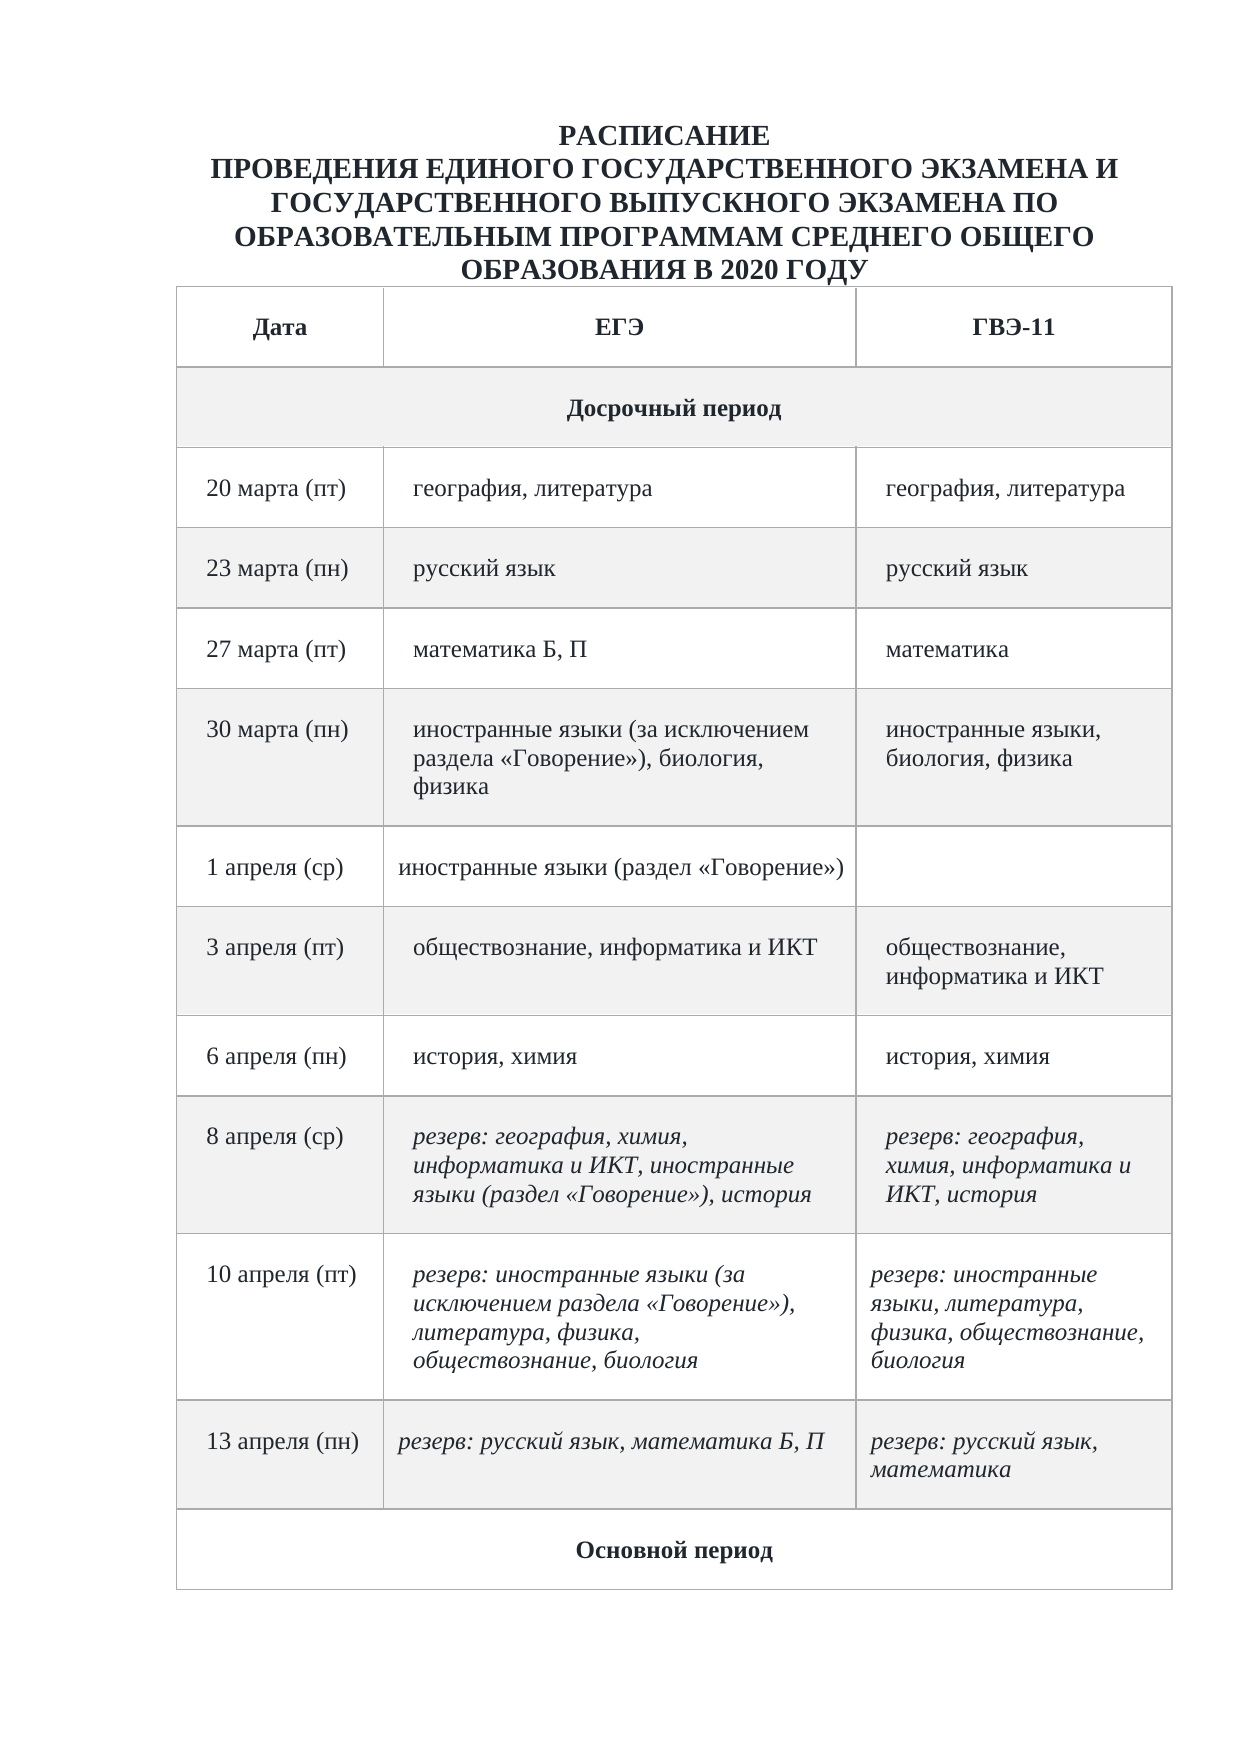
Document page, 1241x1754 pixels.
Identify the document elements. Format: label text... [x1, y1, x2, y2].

table_cell русский язык [384, 528, 855, 607]
table_cell математика Б, П [384, 609, 855, 687]
table_cell 13 апреля (пн) [177, 1401, 383, 1508]
table_cell резерв: русский язык, математика [857, 1401, 1171, 1508]
table_cell 27 марта (пт) [177, 609, 383, 687]
table_cell резерв: иностранные языки, литература, физика, обществознание, биология [857, 1234, 1171, 1399]
table_cell русский язык [857, 528, 1171, 607]
table_cell география, литература [384, 448, 855, 527]
table_cell 10 апреля (пт) [177, 1234, 383, 1399]
table_cell история, химия [857, 1016, 1171, 1095]
table_cell резерв: география, химия, информатика и ИКТ, история [857, 1097, 1171, 1233]
table_header ЕГЭ [384, 287, 856, 366]
table_cell иностранные языки, биология, физика [857, 689, 1171, 825]
text РАСПИСАНИЕ [177, 118, 1152, 152]
table_cell иностранные языки (за исключением раздела «Говорение»), биология, физика [384, 689, 855, 825]
table_cell [857, 827, 1171, 906]
table_cell история, химия [384, 1016, 855, 1095]
text ПРОВЕДЕНИЯ ЕДИНОГО ГОСУДАРСТВЕННОГО ЭКЗАМЕНА И ГОСУДАРСТВЕННОГО ВЫПУСКНОГО ЭКЗАМЕНА ПО ОБРАЗОВАТЕЛЬНЫМ ПРОГРАММАМ СРЕДНЕГО ОБЩЕГО ОБРАЗОВАНИЯ В 2020 ГОДУ [177, 152, 1152, 286]
table_cell 20 марта (пт) [177, 448, 383, 527]
table_cell 8 апреля (ср) [177, 1097, 383, 1233]
table_cell 1 апреля (ср) [177, 827, 383, 906]
table_cell математика [857, 609, 1171, 687]
table_cell иностранные языки (раздел «Говорение») [384, 827, 855, 906]
table_cell 3 апреля (пт) [177, 907, 383, 1014]
table_cell резерв: иностранные языки (за исключением раздела «Говорение»), литература, физика, обществознание, биология [384, 1234, 855, 1399]
table_cell обществознание, информатика и ИКТ [857, 907, 1171, 1014]
table_cell резерв: русский язык, математика Б, П [384, 1401, 855, 1508]
table_cell обществознание, информатика и ИКТ [384, 907, 855, 1014]
table_cell 23 марта (пн) [177, 528, 383, 607]
table_cell Основной период [177, 1510, 1171, 1589]
table_cell резерв: география, химия, информатика и ИКТ, иностранные языки (раздел «Говорение»), история [384, 1097, 855, 1233]
table_header ГВЭ-11 [857, 287, 1171, 366]
table_header Дата [177, 287, 383, 366]
table_cell 6 апреля (пн) [177, 1016, 383, 1095]
table_cell география, литература [857, 448, 1171, 527]
table_cell Досрочный период [177, 368, 1171, 446]
table_cell 30 марта (пн) [177, 689, 383, 825]
